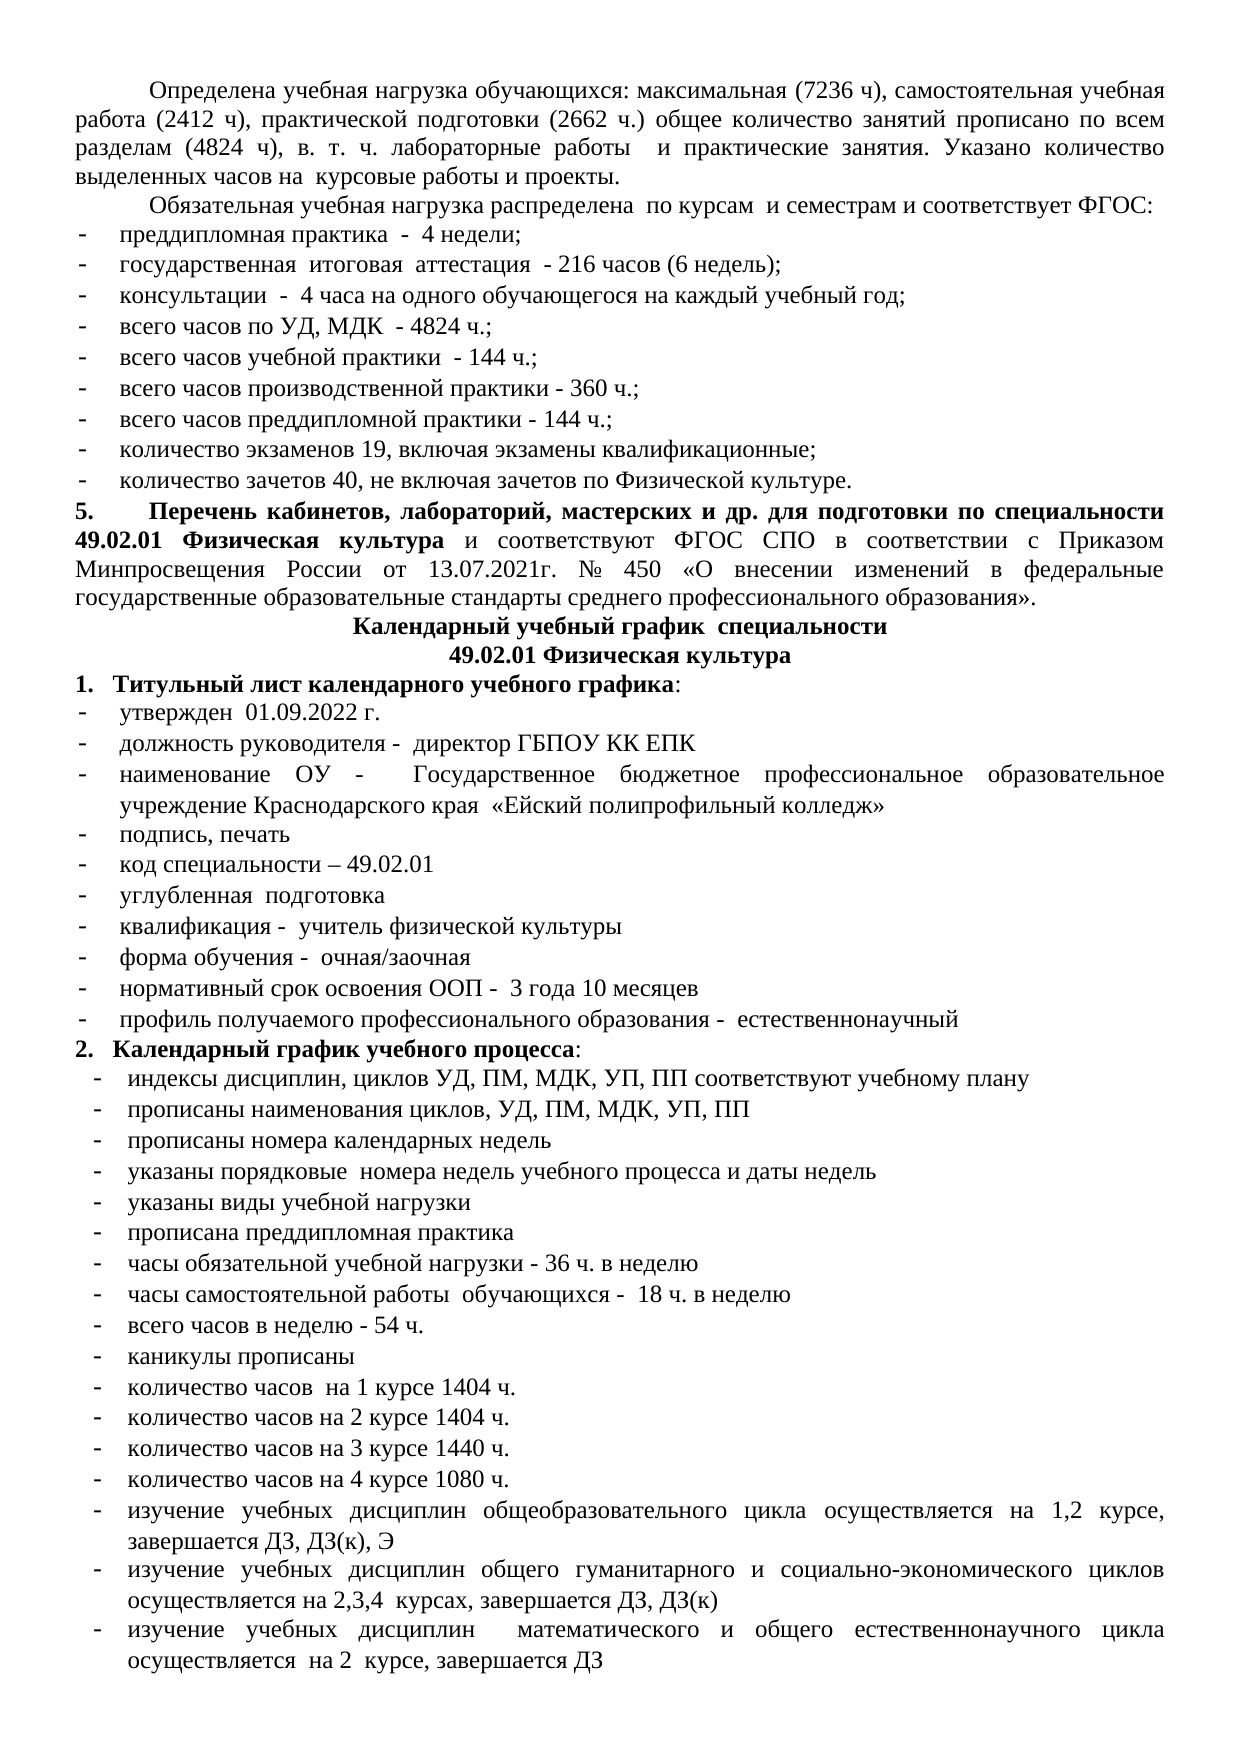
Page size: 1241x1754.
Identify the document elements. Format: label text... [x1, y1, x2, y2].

text Определена учебная нагрузка обучающихся: максимальная (7236 ч), самостоятельная учебная работа (2412 ч), практической подготовки (2662 ч.) общее количество занятий прописано по всем разделам (4824 ч), в. т. ч. лабораторные работы и практические занятия. Указано количество выделенных часов на курсовые работы и проекты. [75, 75, 1165, 190]
list квалификация - учитель физической культуры [75, 911, 1165, 942]
list должность руководителя - директор ГБПОУ КК ЕПК [75, 728, 1165, 759]
list прописаны номера календарных недель [90, 1125, 1165, 1156]
list код специальности – 49.02.01 [75, 849, 1165, 880]
list изучение учебных дисциплин общего гуманитарного и социально-экономического циклов осуществляется на 2,3,4 курсах, завершается ДЗ, ДЗ(к) [90, 1554, 1165, 1614]
list нормативный срок освоения ООП - 3 года 10 месяцев [75, 973, 1165, 1004]
list государственная итоговая аттестация - 216 часов (6 недель); [75, 249, 1165, 280]
list преддипломная практика - 4 недели; [75, 219, 1165, 249]
list всего часов преддипломной практики - 144 ч.; [75, 404, 1165, 434]
list каникулы прописаны [90, 1341, 1165, 1372]
list часы самостоятельной работы обучающихся - 18 ч. в неделю [90, 1279, 1165, 1310]
list количество часов на 4 курсе 1080 ч. [90, 1464, 1165, 1495]
list изучение учебных дисциплин общеобразовательного цикла осуществляется на 1,2 курсе, завершается ДЗ, ДЗ(к), Э [90, 1495, 1165, 1554]
list профиль получаемого профессионального образования - естественнонаучный [75, 1004, 1165, 1034]
list количество часов на 1 курсе 1404 ч. [90, 1372, 1165, 1402]
list углубленная подготовка [75, 880, 1165, 911]
list Календарный график учебного процесса: [75, 1034, 1165, 1063]
list прописана преддипломная практика [90, 1217, 1165, 1248]
list Титульный лист календарного учебного графика: [75, 669, 1165, 697]
list количество часов на 3 курсе 1440 ч. [90, 1433, 1165, 1464]
text Обязательная учебная нагрузка распределена по курсам и семестрам и соответствует ФГОС: [75, 190, 1165, 219]
list всего часов в неделю - 54 ч. [90, 1310, 1165, 1341]
list указаны порядковые номера недель учебного процесса и даты недель [90, 1156, 1165, 1187]
list подпись, печать [75, 819, 1165, 849]
list изучение учебных дисциплин математического и общего естественнонаучного цикла осуществляется на 2 курсе, завершается ДЗ [90, 1614, 1165, 1674]
list всего часов по УД, МДК - 4824 ч.; [75, 311, 1165, 342]
text 49.02.01 Физическая культура [75, 640, 1165, 669]
list консультации - 4 часа на одного обучающегося на каждый учебный год; [75, 280, 1165, 311]
list указаны виды учебной нагрузки [90, 1187, 1165, 1217]
list наименование ОУ - Государственное бюджетное профессиональное образовательное учреждение Краснодарского края «Ейский полипрофильный колледж» [75, 759, 1165, 819]
list утвержден 01.09.2022 г. [75, 697, 1165, 728]
text Календарный учебный график специальности [75, 611, 1165, 640]
list всего часов учебной практики - 144 ч.; [75, 342, 1165, 373]
list часы обязательной учебной нагрузки - 36 ч. в неделю [90, 1248, 1165, 1279]
list Перечень кабинетов, лабораторий, мастерских и др. для подготовки по специальности 49.02.01 Физическая культура и соответствуют ФГОС СПО в соответствии с Приказом Минпросвещения России от 13.07.2021г. № 450 «О внесении изменений в федеральные государственные образовательные стандарты среднего профессионального образования». [75, 496, 1165, 611]
list форма обучения - очная/заочная [75, 942, 1165, 973]
list количество экзаменов 19, включая экзамены квалификационные; [75, 434, 1165, 465]
list всего часов производственной практики - 360 ч.; [75, 373, 1165, 404]
list количество часов на 2 курсе 1404 ч. [90, 1402, 1165, 1433]
list индексы дисциплин, циклов УД, ПМ, МДК, УП, ПП соответствуют учебному плану [90, 1063, 1165, 1094]
list количество зачетов 40, не включая зачетов по Физической культуре. [75, 465, 1165, 496]
list прописаны наименования циклов, УД, ПМ, МДК, УП, ПП [90, 1094, 1165, 1125]
